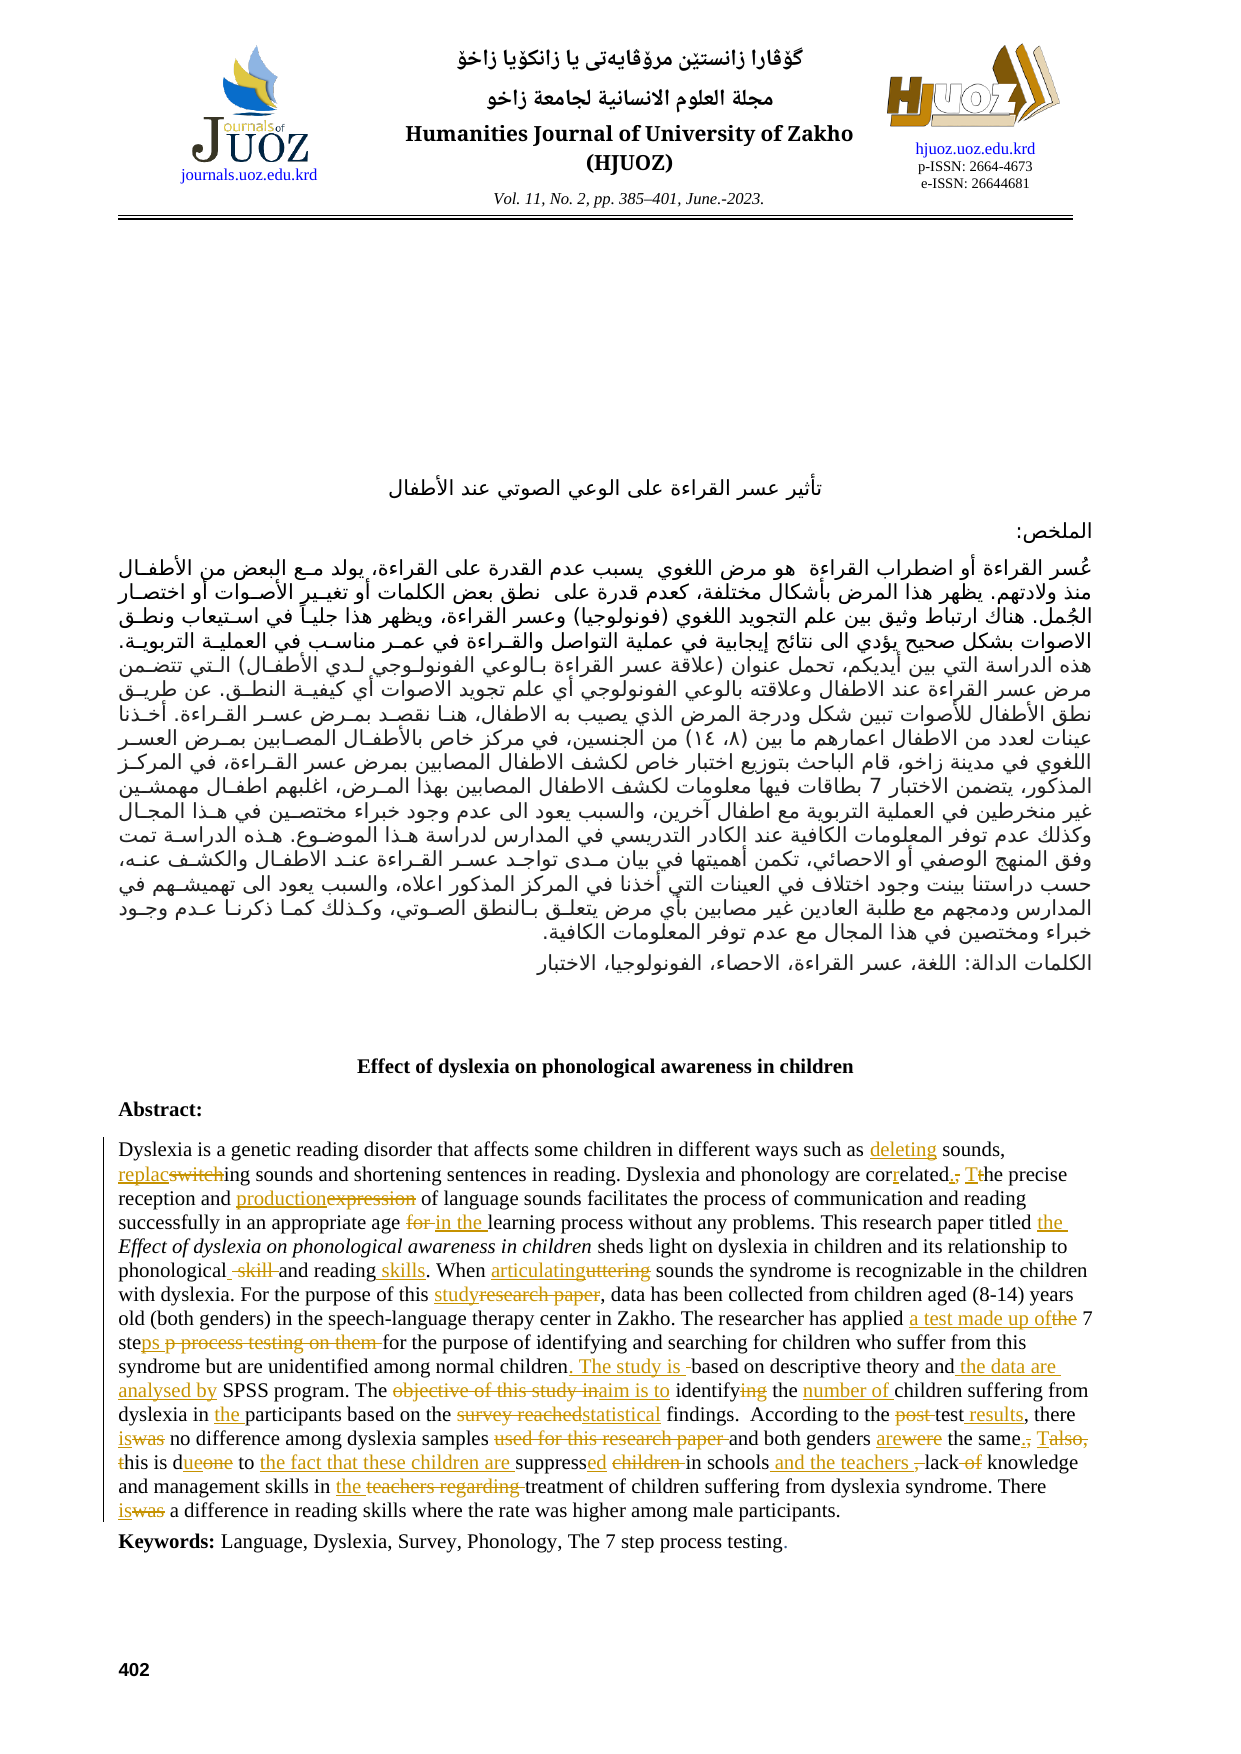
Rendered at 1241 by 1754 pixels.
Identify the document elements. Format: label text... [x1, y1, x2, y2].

text عُسر القراءة أو اضطراب القراءة هو مرض اللغوي يسبب عدم القدرة على القراءة، يولد مع البعض من الأطفال منذ ولادتهم. يظهر هذا المرض بأشكال مختلفة، كعدم قدرة على نطق بعض الكلمات أو تغيير الأصوات أو اختصار الجُمل. هناك ارتباط وثيق بين علم التجويد اللغوي (فونولوجيا) وعسر القراءة، ويظهر هذا جلياً في استيعاب ونطق الاصوات بشكل صحيح يؤدي الى نتائج إيجابية في عملية التواصل والقراءة في عمر مناسب في العملية التربوية. هذه الدراسة التي بين أيديكم، تحمل عنوان (علاقة عسر القراءة بالوعي الفونولوجي لدي الأطفال) التي تتضمن مرض عسر القراءة عند الاطفال وعلاقته بالوعي الفونولوجي أي علم تجويد الاصوات أي كيفية النطق. عن طريق نطق الأطفال للأصوات تبين شكل ودرجة المرض الذي يصيب به الاطفال، هنا نقصد بمرض عسر القراءة. أخذنا عينات لعدد من الاطفال اعمارهم ما بين (٨، ١٤) من الجنسين، في مركز خاص بالأطفال المصابين بمرض العسر اللغوي في مدينة زاخو، قام الباحث بتوزيع اختبار خاص لكشف الاطفال المصابين بمرض عسر القراءة، في المركز المذكور، يتضمن الاختبار 7 بطاقات فيها معلومات لكشف الاطفال المصابين بهذا المرض، اغلبهم اطفال مهمشين غير منخرطين في العملية التربوية مع اطفال آخرين، والسبب يعود الى عدم وجود خبراء مختصين في هذا المجال وكذلك عدم توفر المعلومات الكافية عند الكادر التدريسي في المدارس لدراسة هذا الموضوع. هذه الدراسة تمت وفق المنهج الوصفي أو الاحصائي، تكمن أهميتها في بيان مدى تواجد عسر القراءة عند الاطفال والكشف عنه، حسب دراستنا بينت وجود اختلاف في العينات التي أخذنا في المركز المذكور اعلاه، والسبب يعود الى تهميشهم في المدارس ودمجهم مع طلبة العادين غير مصابين بأي مرض يتعلق بالنطق الصوتي، وكذلك كما ذكرنا عدم وجود خبراء ومختصين في هذا المجال مع عدم توفر المعلومات الكافية. [118, 653, 1092, 944]
picture [187, 41, 311, 165]
text Abstract: [118, 1097, 1092, 1121]
picture [883, 41, 1062, 129]
text الملخص: [118, 519, 1092, 543]
subtitle Dyslexia is a genetic reading disorder that affects some children in different ways such as sounds, ing sounds and shortening sentences in reading. Dyslexia and phonology are corelated he precise reception and of language sounds facilitates the process of communication and reading successfully in an appropriate age learning process without any problems. This research paper titled Effect of dyslexia on phonological awareness in children sheds light on dyslexia in children and its relationship to phonologicaland reading. When sounds the syndrome is recognizable in the children with dyslexia. For the purpose of this , data has been collected from children aged (8-14) years old (both genders) in the speech-language therapy center in Zakho. The researcher has applied 7 stefor the purpose of identifying and searching for children who suffer from this syndrome but are unidentified among normal childrenbased on descriptive theory and SPSS program. The identify the children suffering from dyslexia in participants based on the findings. According to the test, there no difference among dyslexia samples and both genders the same his is d to suppress in schoolslack knowledge and management skills in treatment of children suffering from dyslexia syndrome. There a difference in reading skills where the rate was higher among male participants. [118, 1137, 1092, 1522]
subtitle Effect of dyslexia on phonological awareness in children [118, 1054, 1092, 1078]
text تأثير عسر القراءة على الوعي الصوتي عند الأطفال [118, 476, 1092, 500]
subtitle Keywords: Language, Dyslexia, Survey, Phonology, The 7 step process testing. [118, 1529, 1092, 1553]
text الكلمات الدالة: اللغة، عسر القراءة، الاحصاء، الفونولوجيا، الاختبار [118, 951, 1092, 975]
